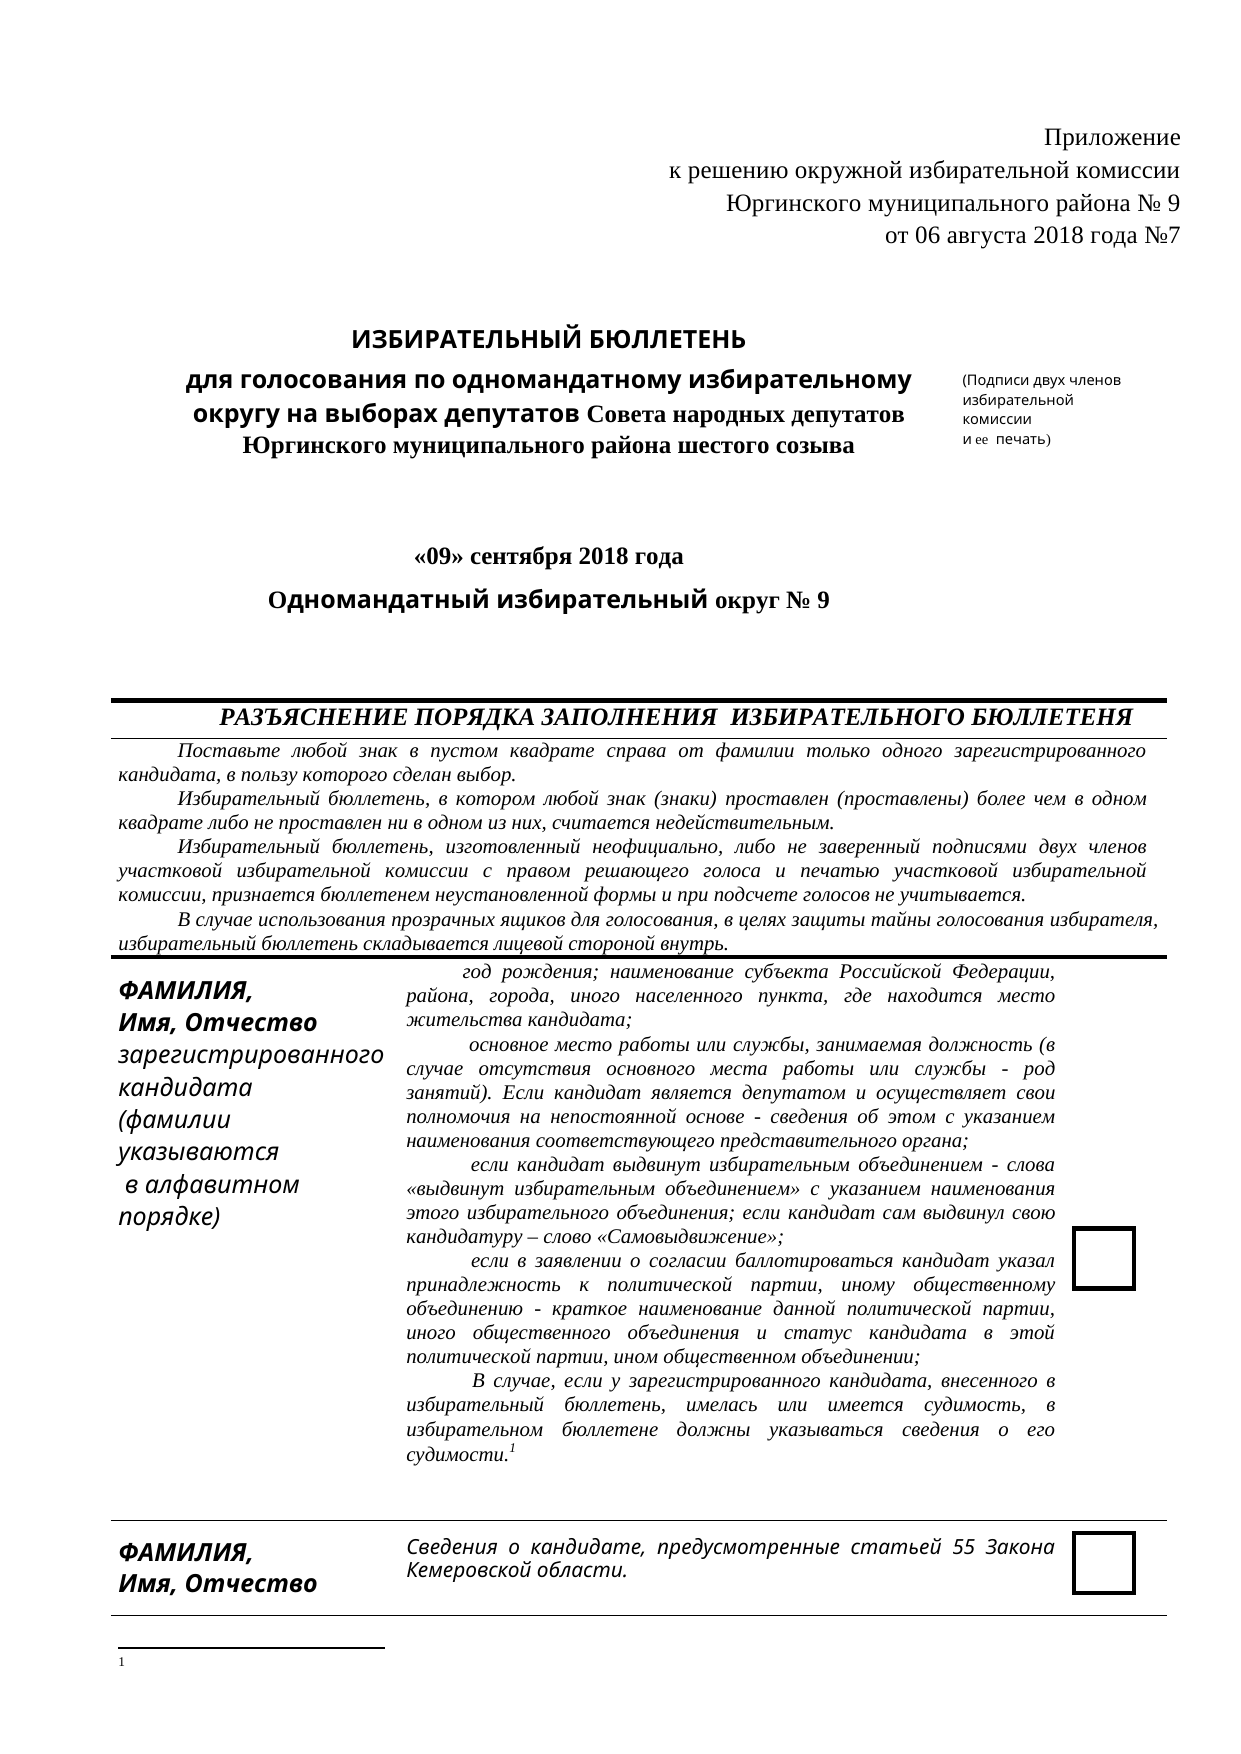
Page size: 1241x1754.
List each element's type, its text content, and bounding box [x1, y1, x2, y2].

table_cell [1063, 959, 1167, 1520]
table_cell Сведения о кандидате, предусмотренные статьей 55 Закона Кемеровской области. [399, 1521, 1063, 1615]
table_cell ФАМИЛИЯ, Имя, Отчество [111, 1521, 399, 1615]
text Приложение к решению окружной избирательной комиссии Юргинского муниципального района № 9 от 06 августа 2018 года №7 [118, 118, 1181, 249]
table_cell ФАМИЛИЯ, Имя, Отчество зарегистрированного кандидата (фамилии указываются в алфавитном порядке) [111, 959, 399, 1520]
table_cell Поставьте любой знак в пустом квадрате справа от фамилии только одного зарегистрированного кандидата, в пользу которого сделан выбор. Избирательный бюллетень, в котором любой знак (знаки) проставлен (проставлены) более чем в одном квадрате либо не проставлен ни в одном из них, считается недействительным. Избирательный бюллетень, изготовленный неофициально, либо не заверенный подписями двух членов участковой избирательной комиссии с правом решающего голоса и печатью участковой избирательной комиссии, признается бюллетенем неустановленной формы и при подсчете голосов не учитывается. В случае использования прозрачных ящиков для голосования, в целях защиты тайны голосования избирателя, избирательный бюллетень складывается лицевой стороной внутрь. [111, 739, 1167, 954]
table_header (Подписи двух членов избирательной комиссии и ее печать) [948, 321, 1172, 657]
table_cell год рождения; наименование субъекта Российской Федерации, района, города, иного населенного пункта, где находится место жительства кандидата; основное место работы или службы, занимаемая должность (в случае отсутствия основного места работы или службы - род занятий). Если кандидат является депутатом и осуществляет свои полномочия на непостоянной основе - сведения об этом с указанием наименования соответствующего представительного органа; если кандидат выдвинут избирательным объединением - слова «выдвинут избирательным объединением» с указанием наименования этого избирательного объединения; если кандидат сам выдвинул свою кандидатуру – слово «Самовыдвижение»; если в заявлении о согласии баллотироваться кандидат указал принадлежность к политической партии, иному общественному объединению - краткое наименование данной политической партии, иного общественного объединения и статус кандидата в этой политической партии, ином общественном объединении; В случае, если у зарегистрированного кандидата, внесенного в избирательный бюллетень, имелась или имеется судимость, в избирательном бюллетене должны указываться сведения о его судимости. [399, 959, 1063, 1520]
table_header РАЗЪЯСНЕНИЕ ПОРЯДКА ЗАПОЛНЕНИЯ ИЗБИРАТЕЛЬНОГО БЮЛЛЕТЕНЯ [111, 703, 1167, 737]
table_header ИЗБИРАТЕЛЬНЫЙ БЮЛЛЕТЕНЬ для голосования по одномандатному избирательному округу на выборах депутатов Совета народных депутатов Юргинского муниципального района шестого созыва «09» сентября 2018 года Одномандатный избирательный округ № 9 [109, 321, 947, 657]
table_cell [1063, 1521, 1167, 1615]
